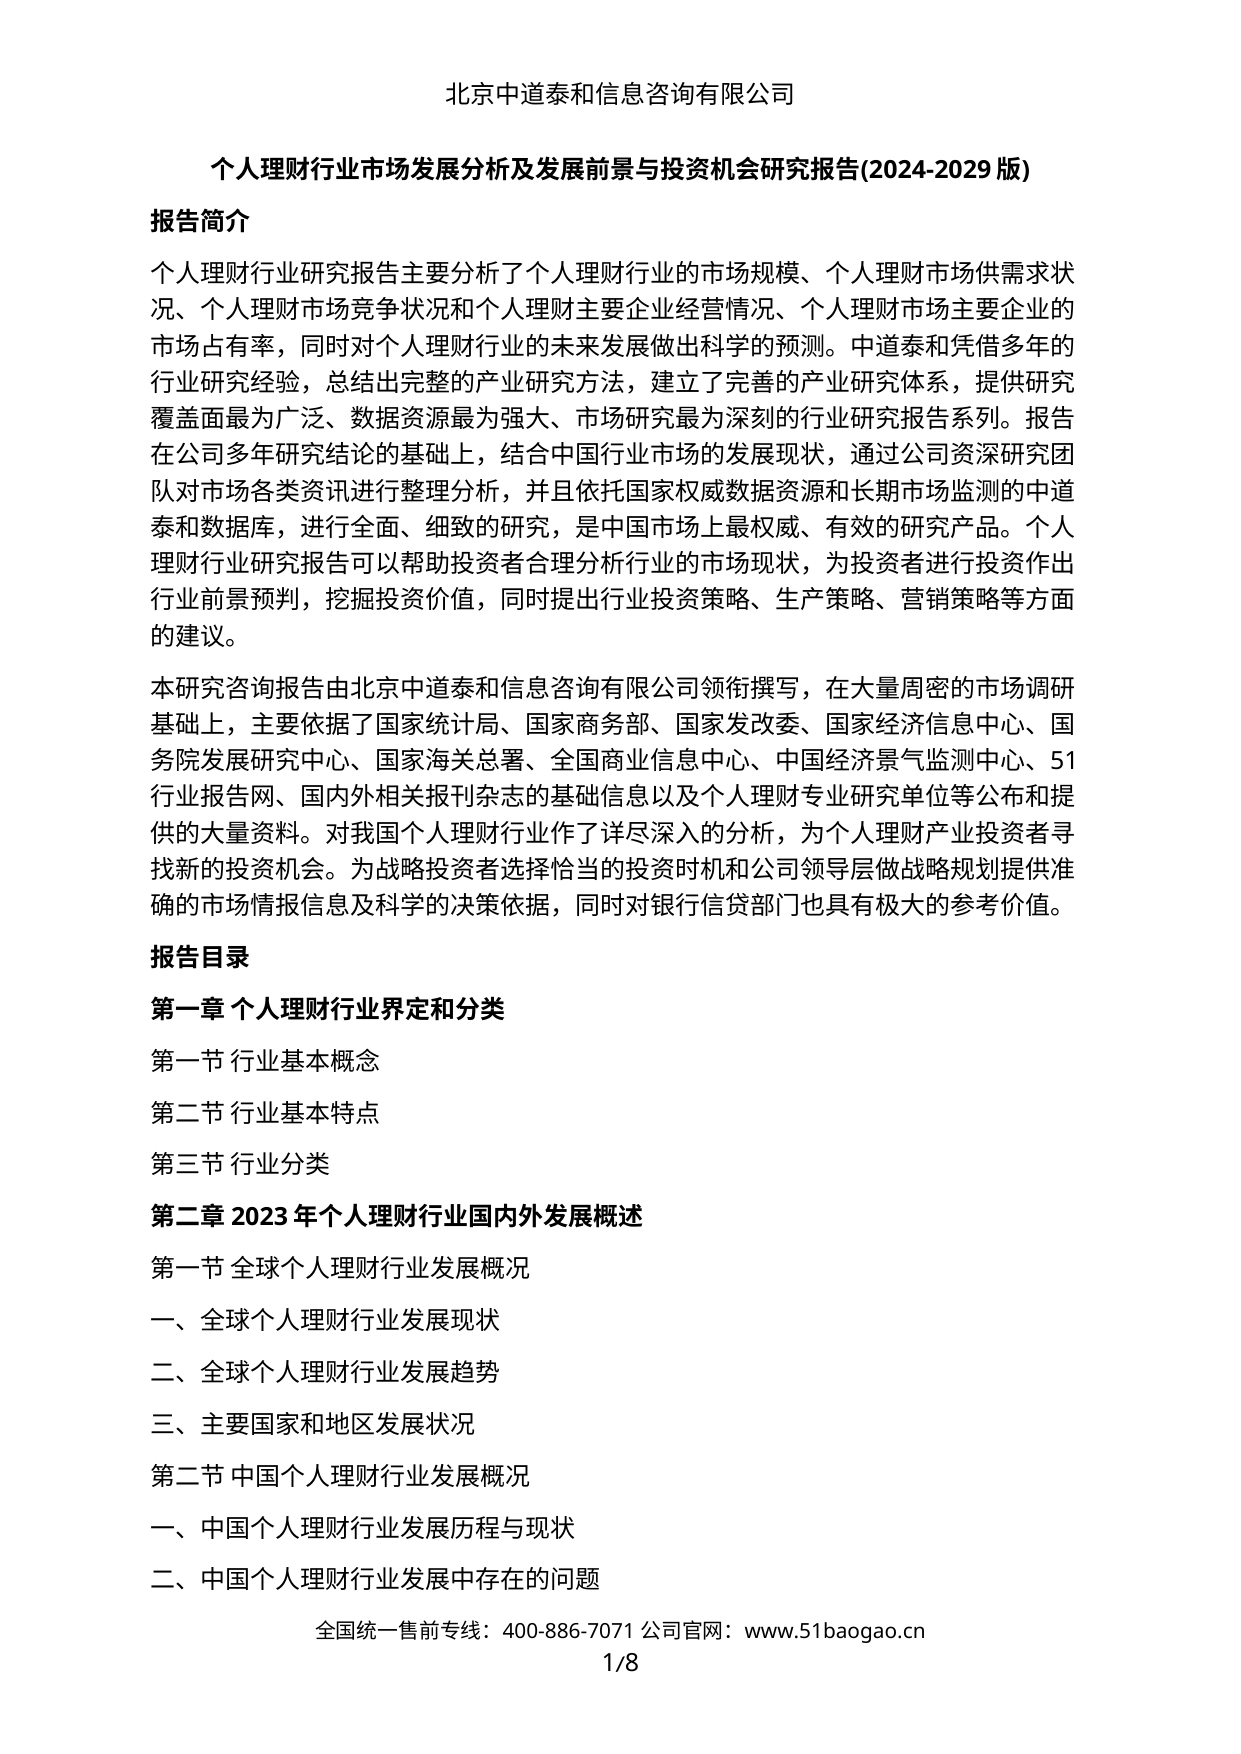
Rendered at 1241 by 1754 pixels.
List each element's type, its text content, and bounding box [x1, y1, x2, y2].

text 一、中国个人理财行业发展历程与现状 [150, 1508, 1090, 1544]
text 个人理财行业研究报告主要分析了个人理财行业的市场规模、个人理财市场供需求状况、个人理财市场竞争状况和个人理财主要企业经营情况、个人理财市场主要企业的市场占有率，同时对个人理财行业的未来发展做出科学的预测。中道泰和凭借多年的行业研究经验，总结出完整的产业研究方法，建立了完善的产业研究体系，提供研究覆盖面最为广泛、数据资源最为强大、市场研究最为深刻的行业研究报告系列。报告在公司多年研究结论的基础上，结合中国行业市场的发展现状，通过公司资深研究团队对市场各类资讯进行整理分析，并且依托国家权威数据资源和长期市场监测的中道泰和数据库，进行全面、细致的研究，是中国市场上最权威、有效的研究产品。个人理财行业研究报告可以帮助投资者合理分析行业的市场现状，为投资者进行投资作出行业前景预判，挖掘投资价值，同时提出行业投资策略、生产策略、营销策略等方面的建议。 [150, 254, 1090, 652]
text 第二节 中国个人理财行业发展概况 [150, 1456, 1090, 1492]
text 二、全球个人理财行业发展趋势 [150, 1352, 1090, 1389]
text 第三节 行业分类 [150, 1145, 1090, 1181]
text 二、中国个人理财行业发展中存在的问题 [150, 1560, 1090, 1596]
text 三、主要国家和地区发展状况 [150, 1404, 1090, 1441]
text 第二章 2023年个人理财行业国内外发展概述 [150, 1197, 1090, 1233]
text 第一章 个人理财行业界定和分类 [150, 989, 1090, 1026]
text 第一节 行业基本概念 [150, 1041, 1090, 1077]
text 本研究咨询报告由北京中道泰和信息咨询有限公司领衔撰写，在大量周密的市场调研基础上，主要依据了国家统计局、国家商务部、国家发改委、国家经济信息中心、国务院发展研究中心、国家海关总署、全国商业信息中心、中国经济景气监测中心、51行业报告网、国内外相关报刊杂志的基础信息以及个人理财专业研究单位等公布和提供的大量资料。对我国个人理财行业作了详尽深入的分析，为个人理财产业投资者寻找新的投资机会。为战略投资者选择恰当的投资时机和公司领导层做战略规划提供准确的市场情报信息及科学的决策依据，同时对银行信贷部门也具有极大的参考价值。 [150, 668, 1090, 922]
text 报告简介 [150, 202, 1090, 238]
text 个人理财行业市场发展分析及发展前景与投资机会研究报告(2024-2029版) [150, 150, 1090, 186]
text 第二节 行业基本特点 [150, 1093, 1090, 1129]
text 一、全球个人理财行业发展现状 [150, 1301, 1090, 1337]
text 报告目录 [150, 937, 1090, 974]
text 第一节 全球个人理财行业发展概况 [150, 1249, 1090, 1285]
